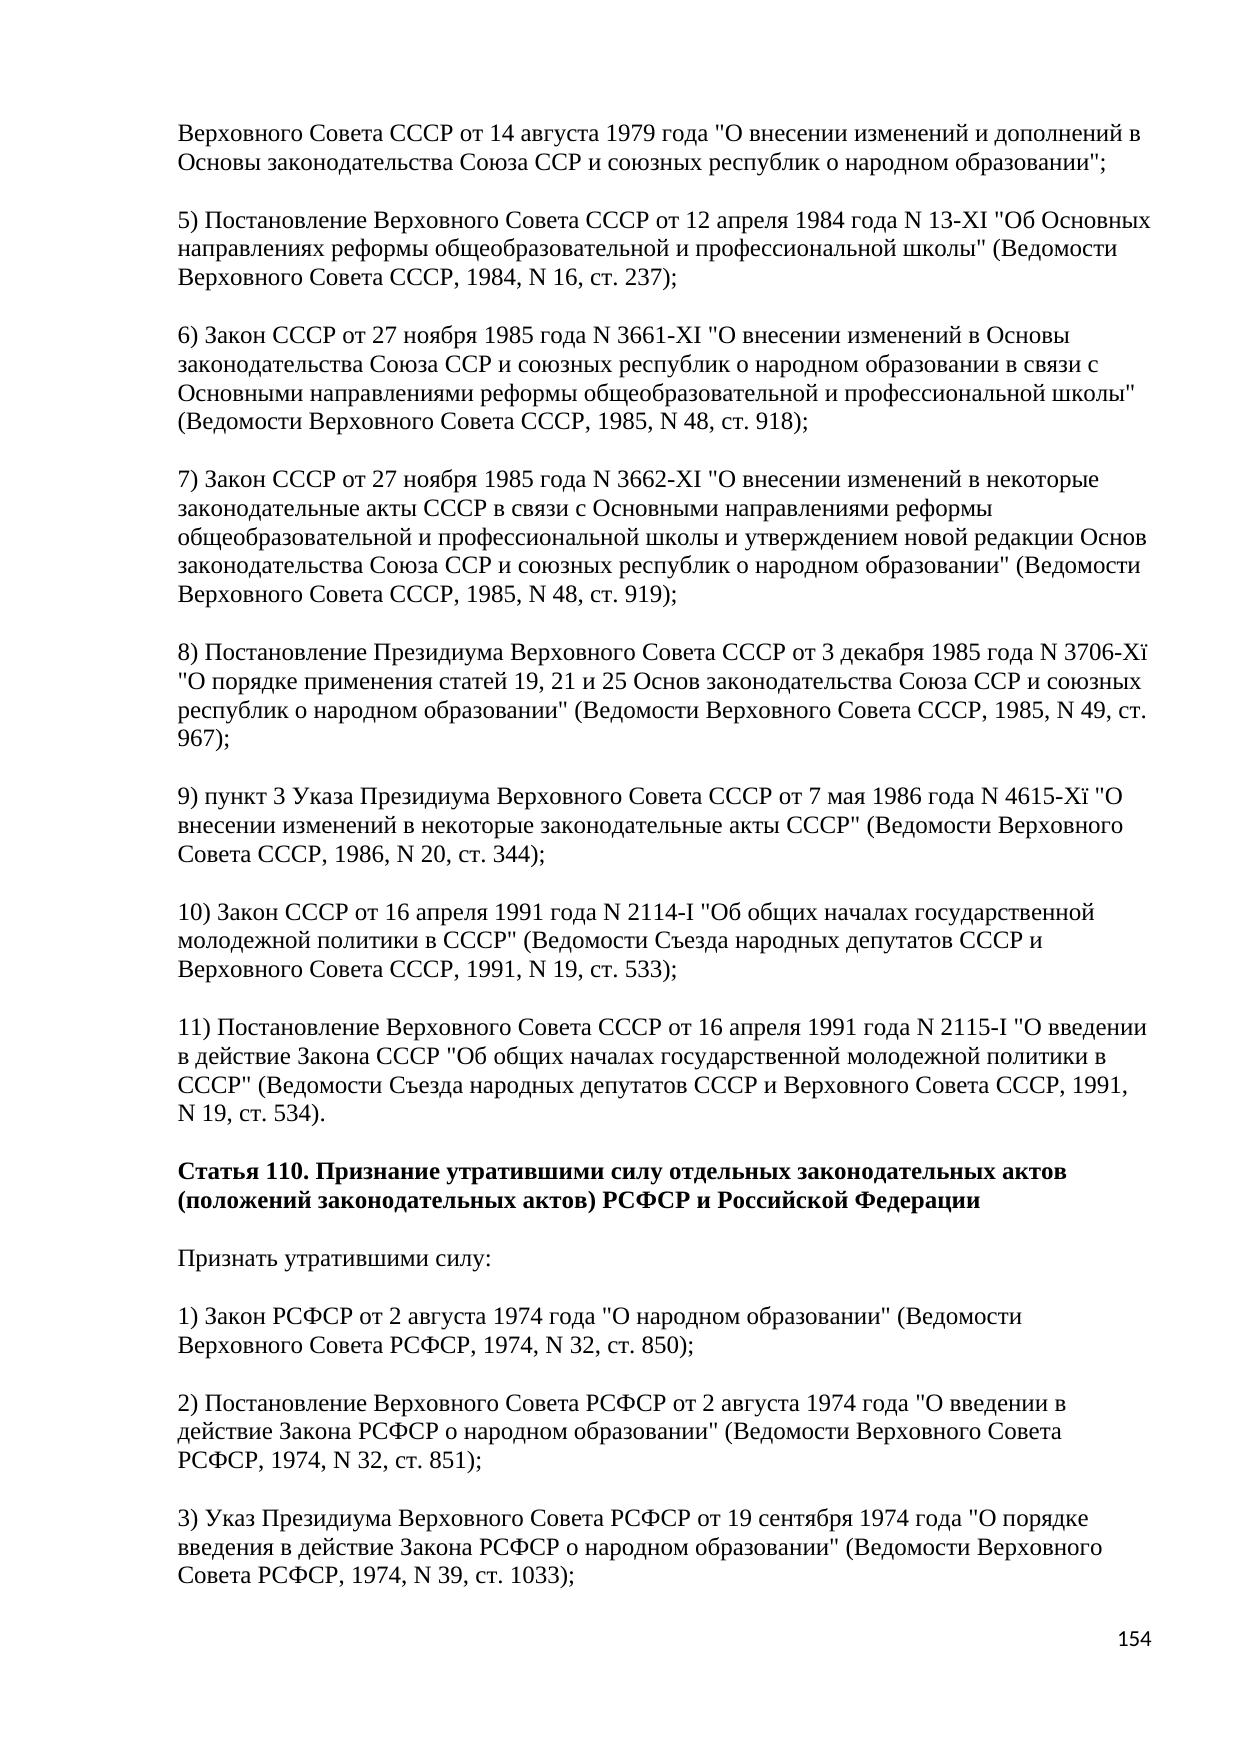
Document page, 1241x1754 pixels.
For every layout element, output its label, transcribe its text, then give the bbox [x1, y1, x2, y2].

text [177, 118, 1152, 176]
text 11) Постановление Верховного Совета СССР от 16 апреля 1991 года N 2115-I "О введении в действие Закона СССР "Об общих началах государственной молодежной политики в СССР" (Ведомости Съезда народных депутатов СССР и Верховного Совета СССР, 1991, N 19, ст. 534). [177, 1012, 1152, 1127]
text 10) Закон СССР от 16 апреля 1991 года N 2114-I "Об общих началах государственной молодежной политики в СССР" (Ведомости Съезда народных депутатов СССР и Верховного Совета СССР, 1991, N 19, ст. 533); [177, 897, 1152, 983]
text 9) пункт 3 Указа Президиума Верховного Совета СССР от 7 мая 1986 года N 4615-Хї "О внесении изменений в некоторые законодательные акты СССР" (Ведомости Верховного Совета СССР, 1986, N 20, ст. 344); [177, 781, 1152, 868]
text 2) Постановление Верховного Совета РСФСР от 2 августа 1974 года "О введении в действие Закона РСФСР о народном образовании" (Ведомости Верховного Совета РСФСР, 1974, N 32, ст. 851); [177, 1388, 1152, 1474]
text 3) Указ Президиума Верховного Совета РСФСР от 19 сентября 1974 года "О порядке введения в действие Закона РСФСР о народном образовании" (Ведомости Верховного Совета РСФСР, 1974, N 39, ст. 1033); [177, 1503, 1152, 1589]
text 8) Постановление Президиума Верховного Совета СССР от 3 декабря 1985 года N 3706-Хї "О порядке применения статей 19, 21 и 25 Основ законодательства Союза ССР и союзных республик о народном образовании" (Ведомости Верховного Совета СССР, 1985, N 49, ст. 967); [177, 637, 1152, 752]
text 7) Закон СССР от 27 ноября 1985 года N 3662-XI "О внесении изменений в некоторые законодательные акты СССР в связи с Основными направлениями реформы общеобразовательной и профессиональной школы и утверждением новой редакции Основ законодательства Союза ССР и союзных республик о народном образовании" (Ведомости Верховного Совета СССР, 1985, N 48, ст. 919); [177, 464, 1152, 608]
text Признать утратившими силу: [177, 1243, 1152, 1272]
text 5) Постановление Верховного Совета СССР от 12 апреля 1984 года N 13-XI "Об Основных направлениях реформы общеобразовательной и профессиональной школы" (Ведомости Верховного Совета СССР, 1984, N 16, ст. 237); [177, 205, 1152, 291]
text Статья 110. Признание утратившими силу отдельных законодательных актов (положений законодательных актов) РСФСР и Российской Федерации [177, 1156, 1152, 1214]
text 1) Закон РСФСР от 2 августа 1974 года "О народном образовании" (Ведомости Верховного Совета РСФСР, 1974, N 32, ст. 850); [177, 1301, 1152, 1358]
text 6) Закон СССР от 27 ноября 1985 года N 3661-XI "О внесении изменений в Основы законодательства Союза ССР и союзных республик о народном образовании в связи с Основными направлениями реформы общеобразовательной и профессиональной школы" (Ведомости Верховного Совета СССР, 1985, N 48, ст. 918); [177, 320, 1152, 435]
